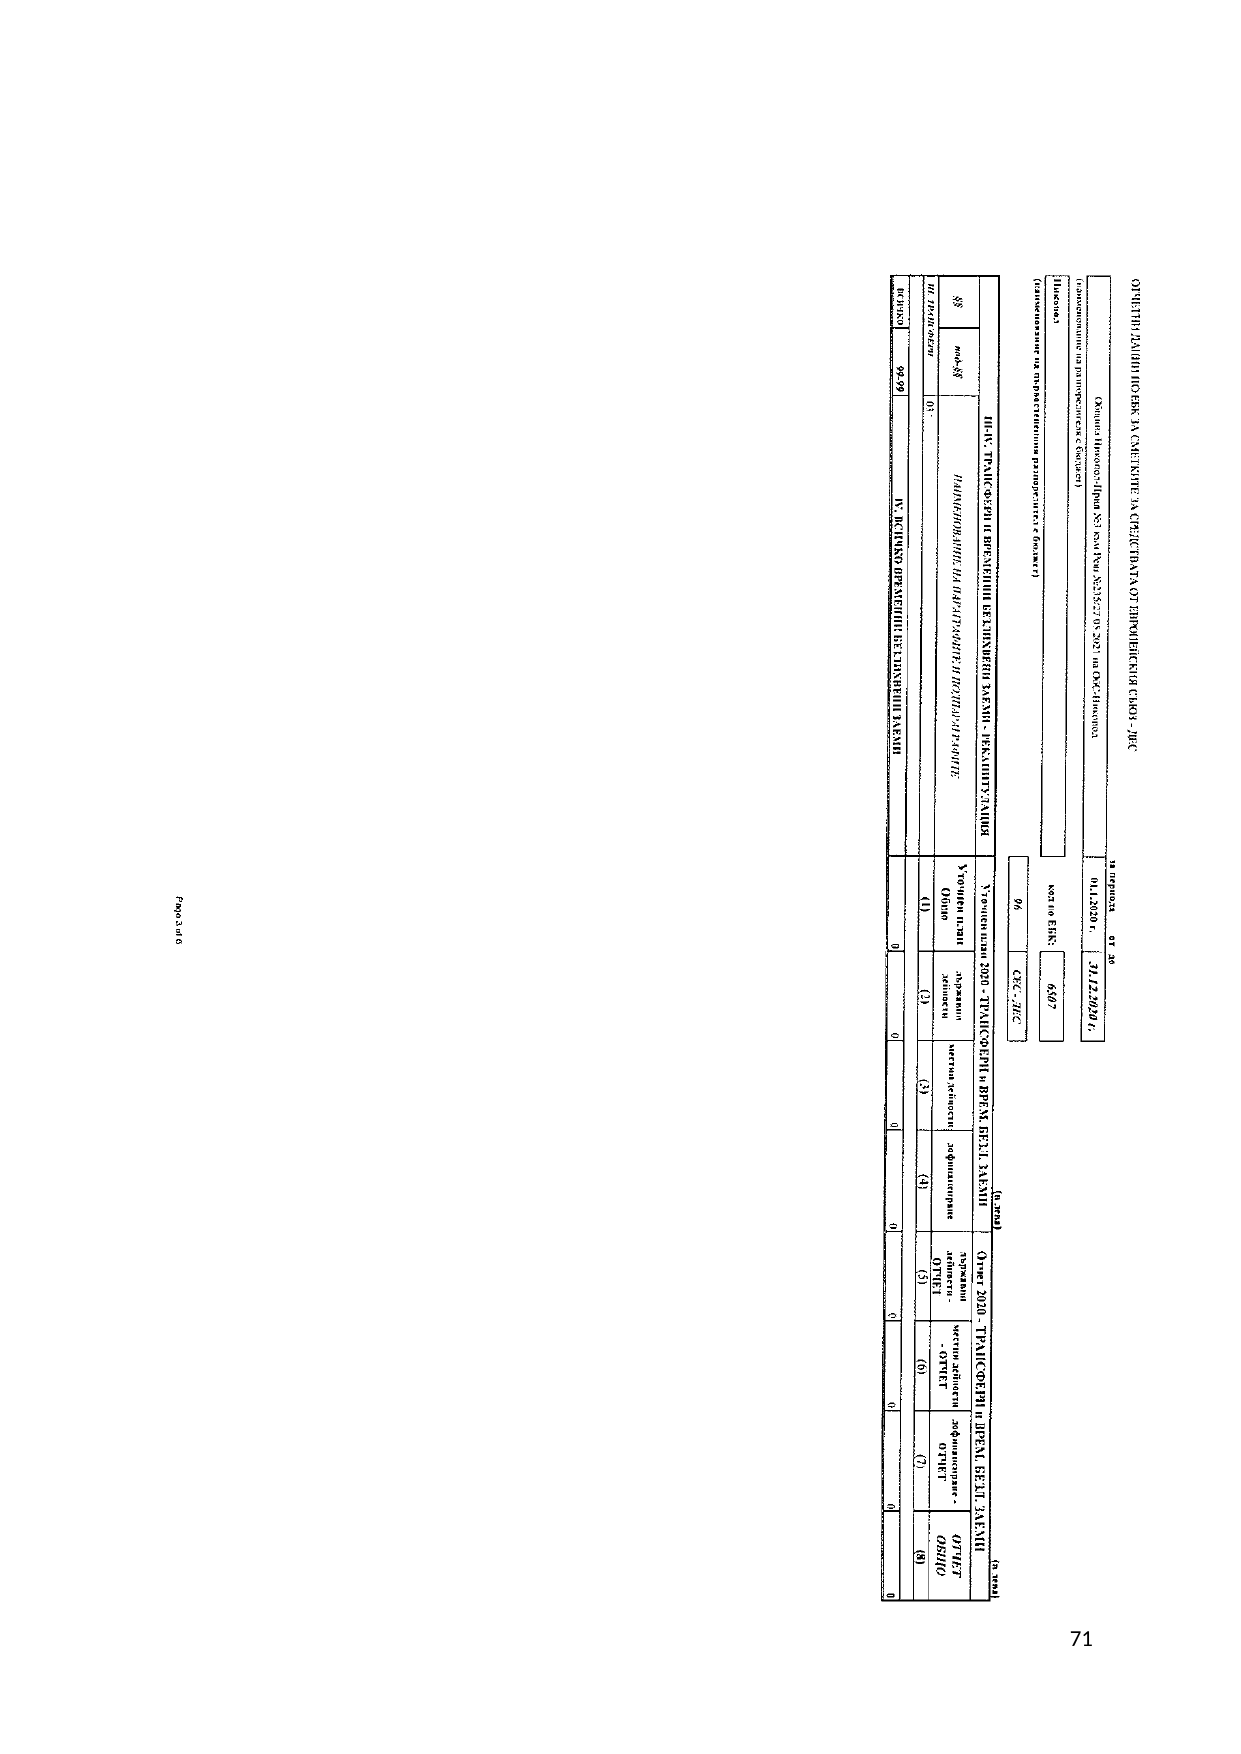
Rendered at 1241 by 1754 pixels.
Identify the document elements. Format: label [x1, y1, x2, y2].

picture [147, 147, 1239, 1607]
